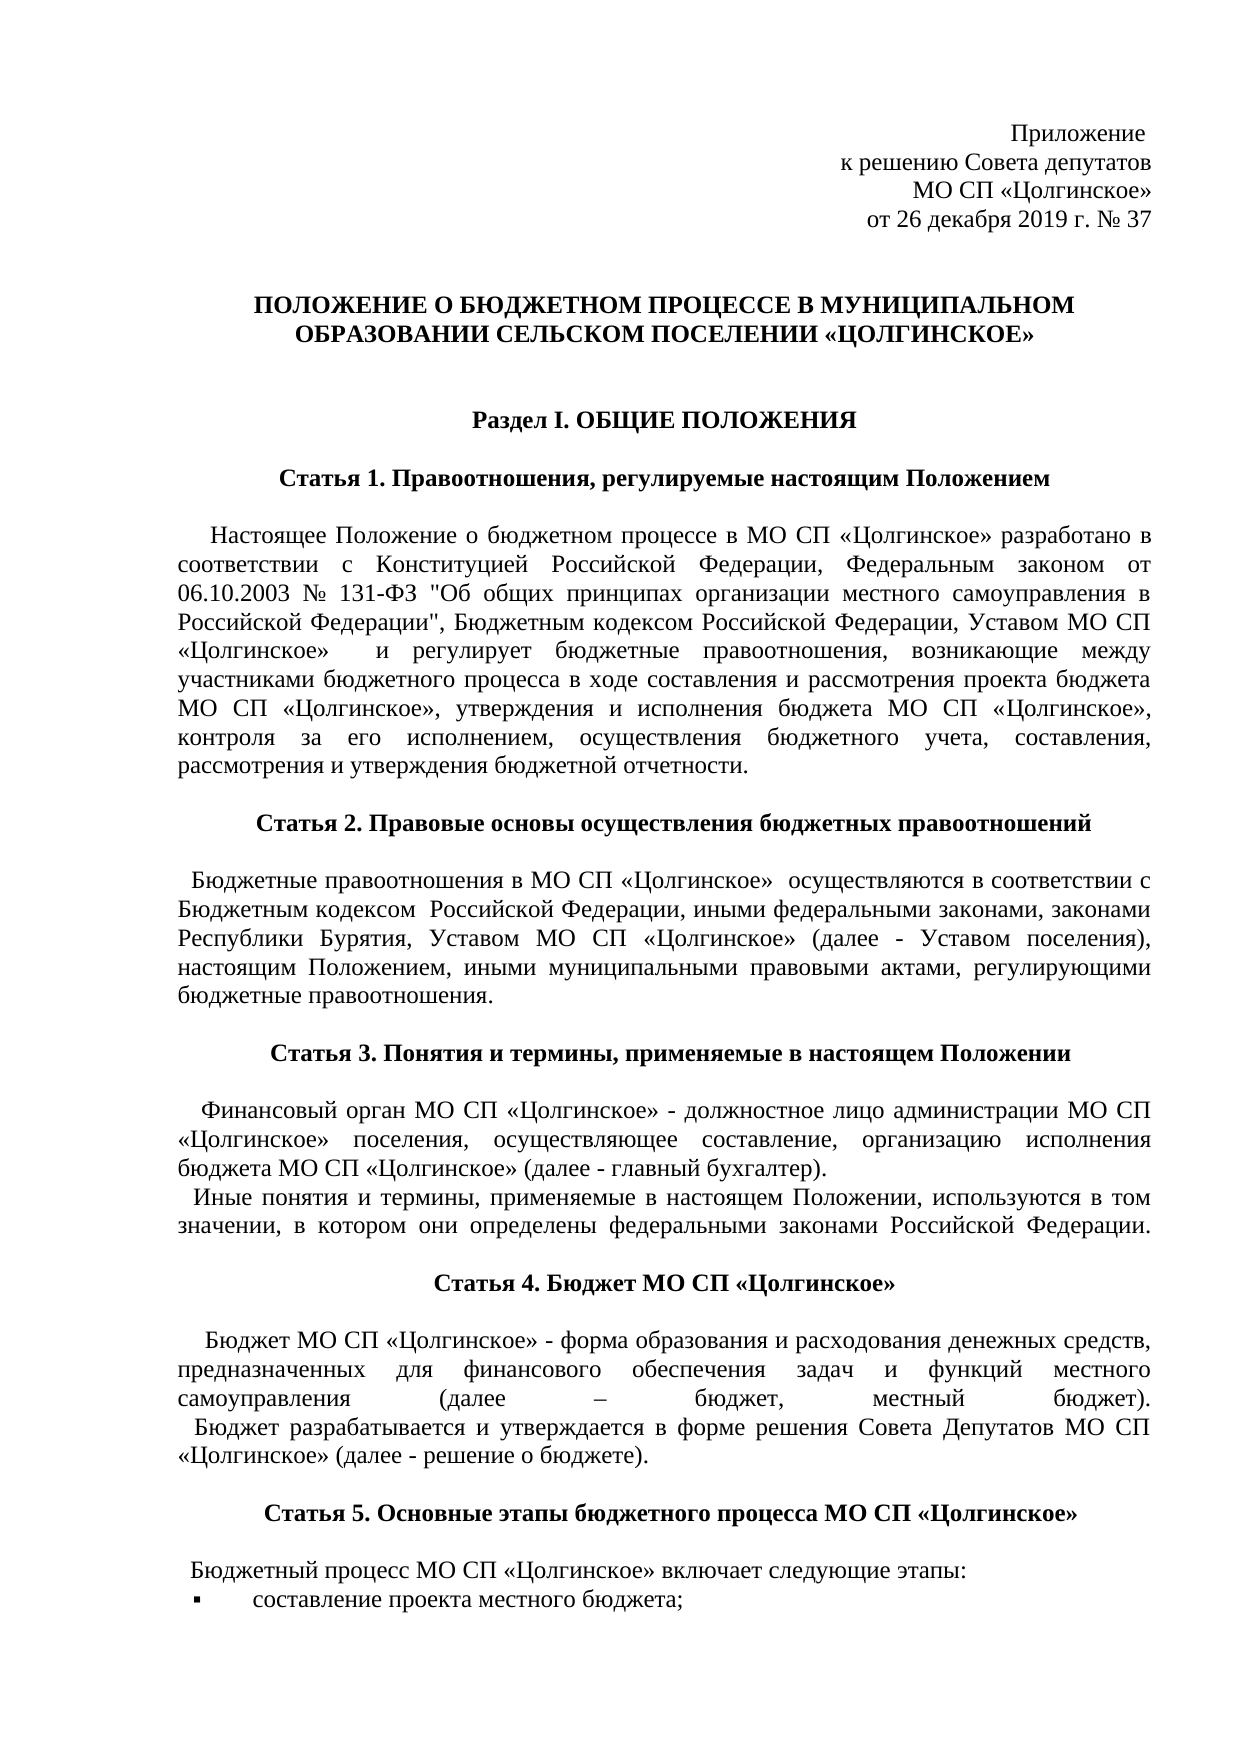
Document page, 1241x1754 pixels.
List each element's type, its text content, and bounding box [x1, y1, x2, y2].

list составление проекта местного бюджета; [177, 1584, 1152, 1613]
text Статья 4. Бюджет МО СП «Цолгинское» [883, 1268, 1152, 1297]
text Статья 3. Понятия и термины, применяемые в настоящем Положении [177, 1009, 1152, 1067]
text Статья 4. Бюджет МО СП «Цолгинское» [177, 1268, 748, 1297]
text Приложение к решению Совета депутатов [177, 118, 1152, 176]
text Настоящее Положение о бюджетном процессе в МО СП «Цолгинское» разработано в соответствии с Конституцией Российской Федерации, Федеральным законом от 06.10.2003 № 131-ФЗ "Об общих принципах организации местного самоуправления в Российской Федерации", Бюджетным кодексом Российской Федерации, Уставом МО СП «Цолгинское» и регулирует бюджетные правоотношения, возникающие между участниками бюджетного процесса в ходе составления и рассмотрения проекта бюджета МО СП «Цолгинское», утверждения и исполнения бюджета МО СП «Цолгинское», контроля за его исполнением, осуществления бюджетного учета, составления, рассмотрения и утверждения бюджетной отчетности. [177, 492, 1152, 779]
text Бюджетный процесс МО СП «Цолгинское» включает следующие этапы: [177, 1527, 1152, 1584]
text ПОЛОЖЕНИЕ О БЮДЖЕТНОМ ПРОЦЕССЕ В МУНИЦИПАЛЬНОМ ОБРАЗОВАНИИ СЕЛЬСКОМ ПОСЕЛЕНИИ «ЦОЛГИНСКОЕ» [177, 291, 1152, 348]
text Бюджетные правоотношения в МО СП «Цолгинское» осуществляются в соответствии с Бюджетным кодексом Российской Федерации, иными федеральными законами, законами Республики Бурятия, Уставом МО СП «Цолгинское» (далее - Уставом поселения), настоящим Положением, иными муниципальными правовыми актами, регулирующими бюджетные правоотношения. [177, 837, 1152, 1009]
text Статья 1. Правоотношения, регулируемые настоящим Положением [177, 463, 1152, 492]
text МО СП «Цолгинское» от 26 декабря 2019 г. № 37 [177, 176, 1152, 233]
text Статья 5. Основные этапы бюджетного процесса МО СП «Цолгинское» [177, 1469, 1152, 1527]
text Раздел I. ОБЩИЕ ПОЛОЖЕНИЯ [177, 406, 1152, 434]
text Финансовый орган МО СП «Цолгинское» - должностное лицо администрации МО СП «Цолгинское» поселения, осуществляющее составление, организацию исполнения бюджета МО СП «Цолгинское» (далее - главный бухгалтер). [177, 1067, 1152, 1182]
text Иные понятия и термины, применяемые в настоящем Положении, используются в том значении, в котором они определены федеральными законами Российской Федерации. [177, 1182, 1152, 1268]
text Бюджет МО СП «Цолгинское» - форма образования и расходования денежных средств, предназначенных для финансового обеспечения задач и функций местного самоуправления (далее – бюджет, местный бюджет). Бюджет разрабатывается и утверждается в форме решения Совета Депутатов МО СП «Цолгинское» (далее - решение о бюджете). [177, 1297, 1152, 1469]
text Статья 2. Правовые основы осуществления бюджетных правоотношений [177, 779, 1152, 837]
